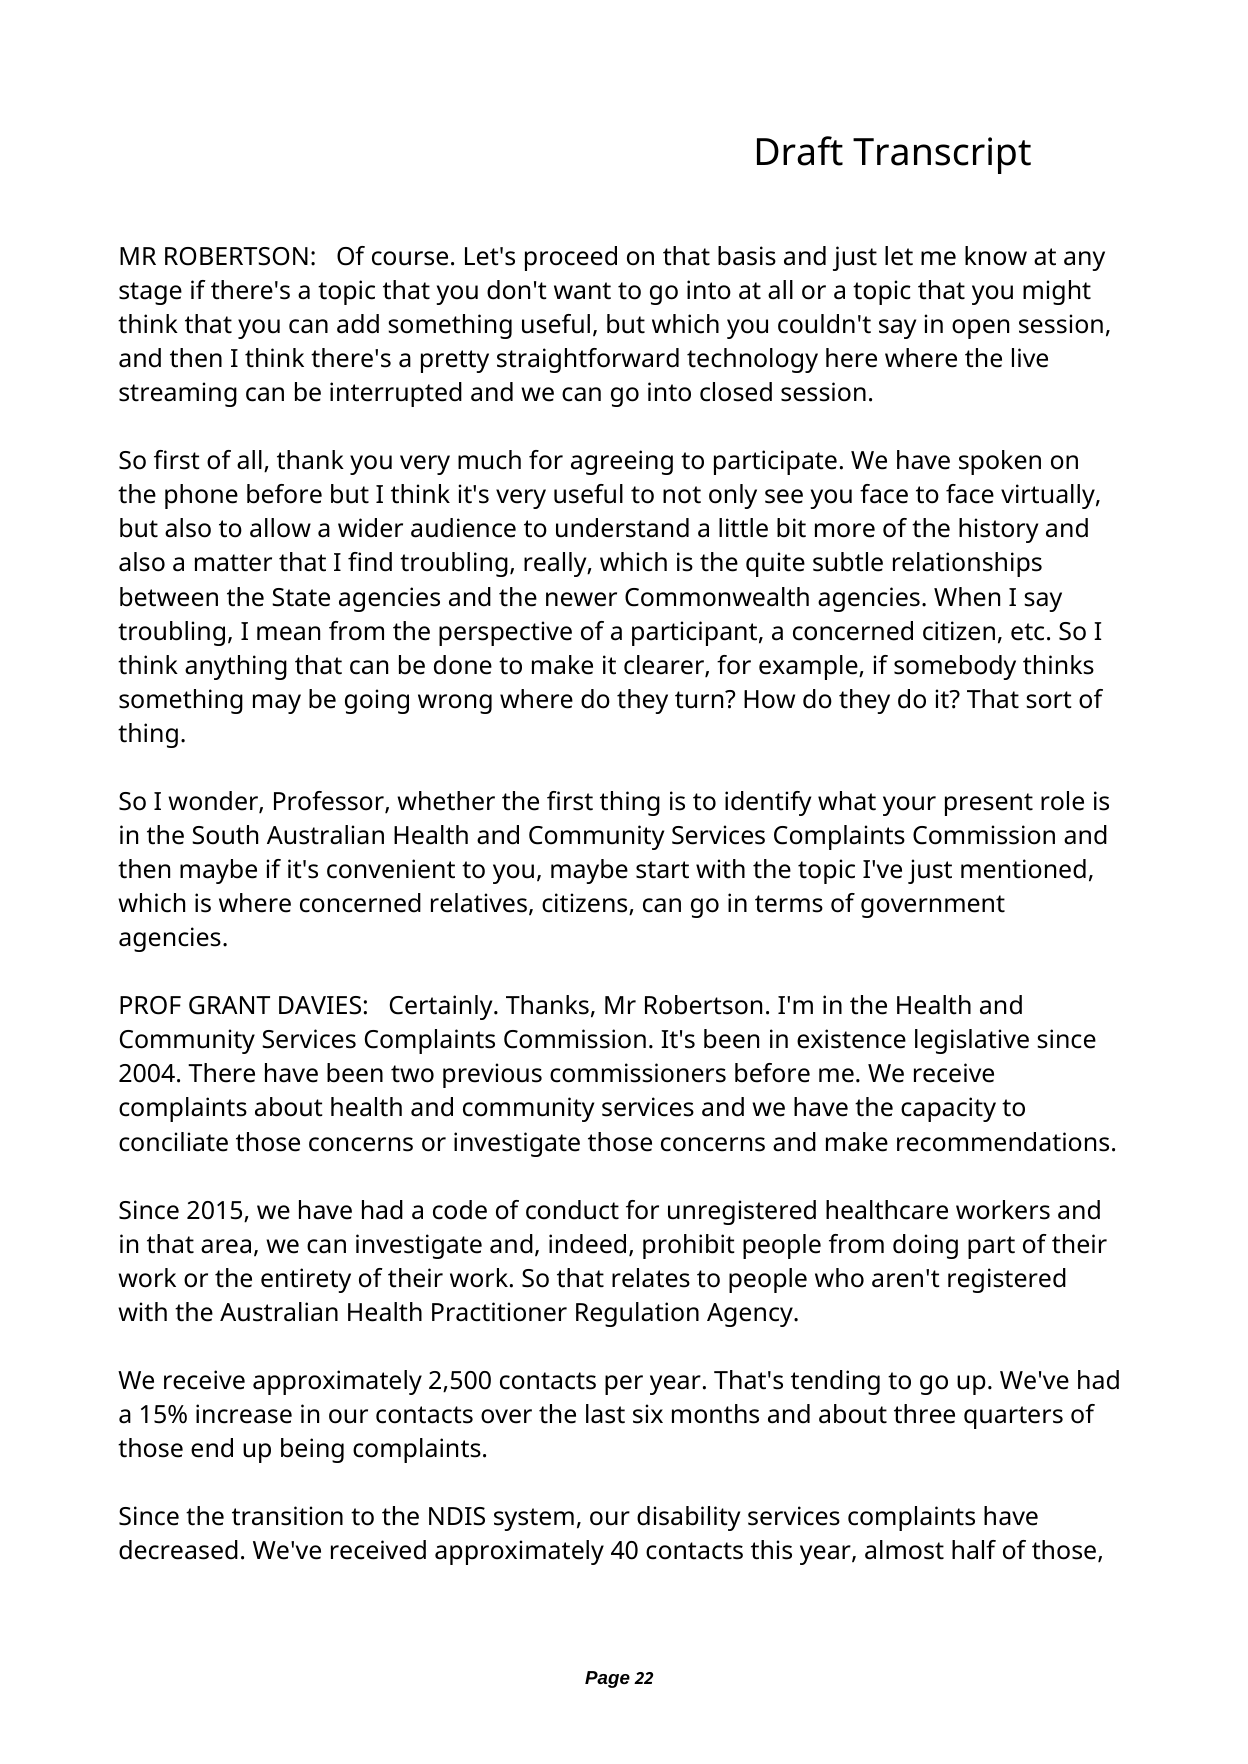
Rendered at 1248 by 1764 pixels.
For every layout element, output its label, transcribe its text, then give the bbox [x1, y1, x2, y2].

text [118, 1499, 1122, 1567]
text MR ROBERTSON: Of course. Let's proceed on that basis and just let me know at any stage if there's a topic that you don't want to go into at all or a topic that you might think that you can add something useful, but which you couldn't say in open session, and then I think there's a pretty straightforward technology here where the live streaming can be interrupted and we can go into closed session. [118, 238, 1122, 409]
text We receive approximately 2,500 contacts per year. That's tending to go up. We've had a 15% increase in our contacts over the last six months and about three quarters of those end up being complaints. [118, 1363, 1122, 1465]
text So I wonder, Professor, whether the first thing is to identify what your present role is in the South Australian Health and Community Services Complaints Commission and then maybe if it's convenient to you, maybe start with the topic I've just mentioned, which is where concerned relatives, citizens, can go in terms of government agencies. [118, 783, 1122, 954]
text Since 2015, we have had a code of conduct for unregistered healthcare workers and in that area, we can investigate and, indeed, prohibit people from doing part of their work or the entirety of their work. So that relates to people who aren't registered with the Australian Health Practitioner Regulation Agency. [118, 1192, 1122, 1328]
text So first of all, thank you very much for agreeing to participate. We have spoken on the phone before but I think it's very useful to not only see you face to face virtually, but also to allow a wider audience to understand a little bit more of the history and also a matter that I find troubling, really, which is the quite subtle relationships between the State agencies and the newer Commonwealth agencies. When I say troubling, I mean from the perspective of a participant, a concerned citizen, etc. So I think anything that can be done to make it clearer, for example, if somebody thinks something may be going wrong where do they turn? How do they do it? That sort of thing. [118, 443, 1122, 749]
text PROF GRANT DAVIES: Certainly. Thanks, Mr Robertson. I'm in the Health and Community Services Complaints Commission. It's been in existence legislative since 2004. There have been two previous commissioners before me. We receive complaints about health and community services and we have the capacity to conciliate those concerns or investigate those concerns and make recommendations. [118, 988, 1122, 1158]
